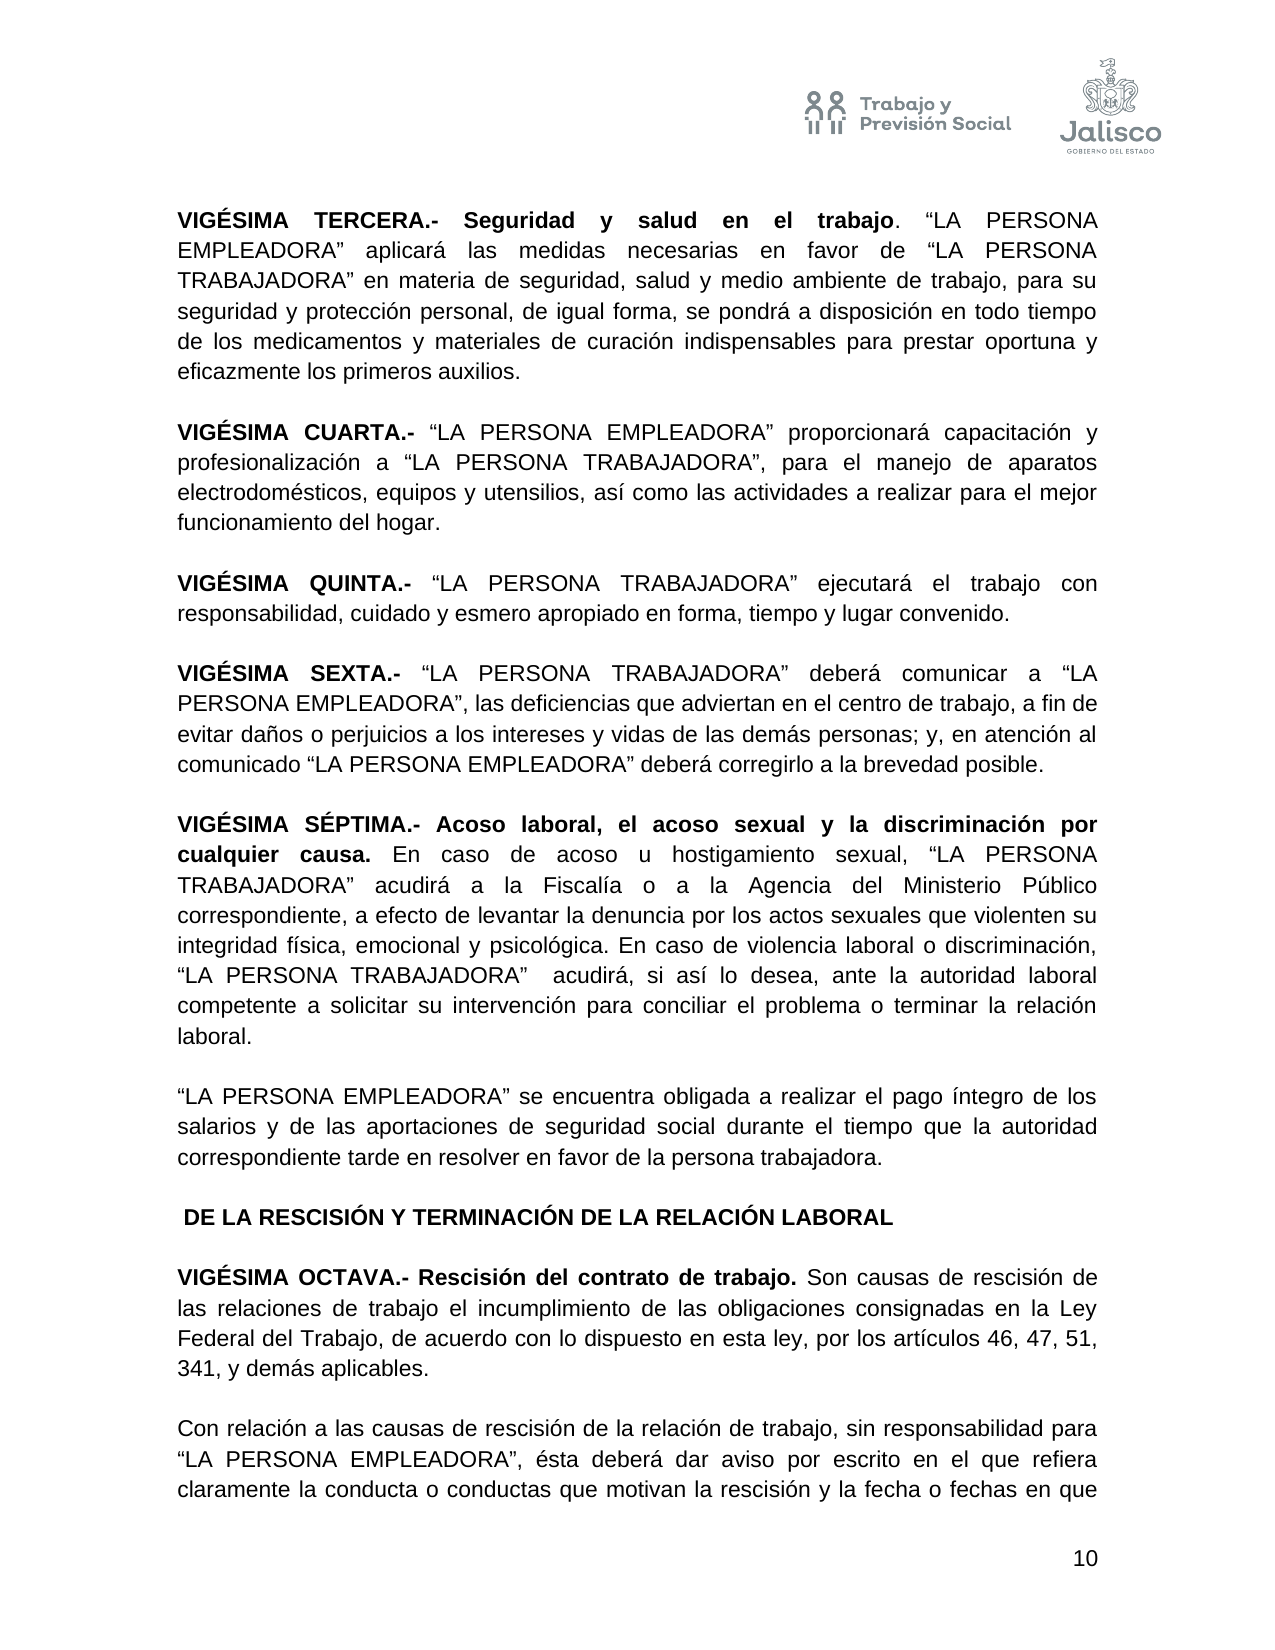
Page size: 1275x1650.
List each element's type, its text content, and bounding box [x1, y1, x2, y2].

picture [758, 19, 1225, 184]
text VIGÉSIMA TERCERA.- Seguridad y salud en el trabajo. “LA PERSONA EMPLEADORA” aplicará las medidas necesarias en favor de “LA PERSONA TRABAJADORA” en materia de seguridad, salud y medio ambiente de trabajo, para su seguridad y protección personal, de igual forma, se pondrá a disposición en todo tiempo de los medicamentos y materiales de curación indispensables para prestar oportuna y eficazmente los primeros auxilios. [177, 207, 1098, 384]
text VIGÉSIMA SÉPTIMA.- Acoso laboral, el acoso sexual y la discriminación por cualquier causa. En caso de acoso u hostigamiento sexual, “LA PERSONA TRABAJADORA” acudirá a la Fiscalía o a la Agencia del Ministerio Público correspondiente, a efecto de levantar la denuncia por los actos sexuales que violenten su integridad física, emocional y psicológica. En caso de violencia laboral o discriminación, “LA PERSONA TRABAJADORA” acudirá, si así lo desea, ante la autoridad laboral competente a solicitar su intervención para conciliar el problema o terminar la relación laboral. [177, 811, 1098, 1049]
text VIGÉSIMA SEXTA.- “LA PERSONA TRABAJADORA” deberá comunicar a “LA PERSONA EMPLEADORA”, las deficiencias que adviertan en el centro de trabajo, a fin de evitar daños o perjuicios a los intereses y vidas de las demás personas; y, en atención al comunicado “LA PERSONA EMPLEADORA” deberá corregirlo a la brevedad posible. [177, 660, 1098, 777]
text VIGÉSIMA CUARTA.- “LA PERSONA EMPLEADORA” proporcionará capacitación y profesionalización a “LA PERSONA TRABAJADORA”, para el manejo de aparatos electrodomésticos, equipos y utensilios, así como las actividades a realizar para el mejor funcionamiento del hogar. [177, 418, 1098, 535]
text VIGÉSIMA QUINTA.- “LA PERSONA TRABAJADORA” ejecutará el trabajo con responsabilidad, cuidado y esmero apropiado en forma, tiempo y lugar convenido. [177, 569, 1098, 626]
text VIGÉSIMA OCTAVA.- Rescisión del contrato de trabajo. Son causas de rescisión de las relaciones de trabajo el incumplimiento de las obligaciones consignadas en la Ley Federal del Trabajo, de acuerdo con lo dispuesto en esta ley, por los artículos 46, 47, 51, 341, y demás aplicables. [177, 1264, 1098, 1381]
text “LA PERSONA EMPLEADORA” se encuentra obligada a realizar el pago íntegro de los salarios y de las aportaciones de seguridad social durante el tiempo que la autoridad correspondiente tarde en resolver en favor de la persona trabajadora. [177, 1083, 1098, 1170]
text DE LA RESCISIÓN Y TERMINACIÓN DE LA RELACIÓN LABORAL [177, 1204, 1098, 1230]
